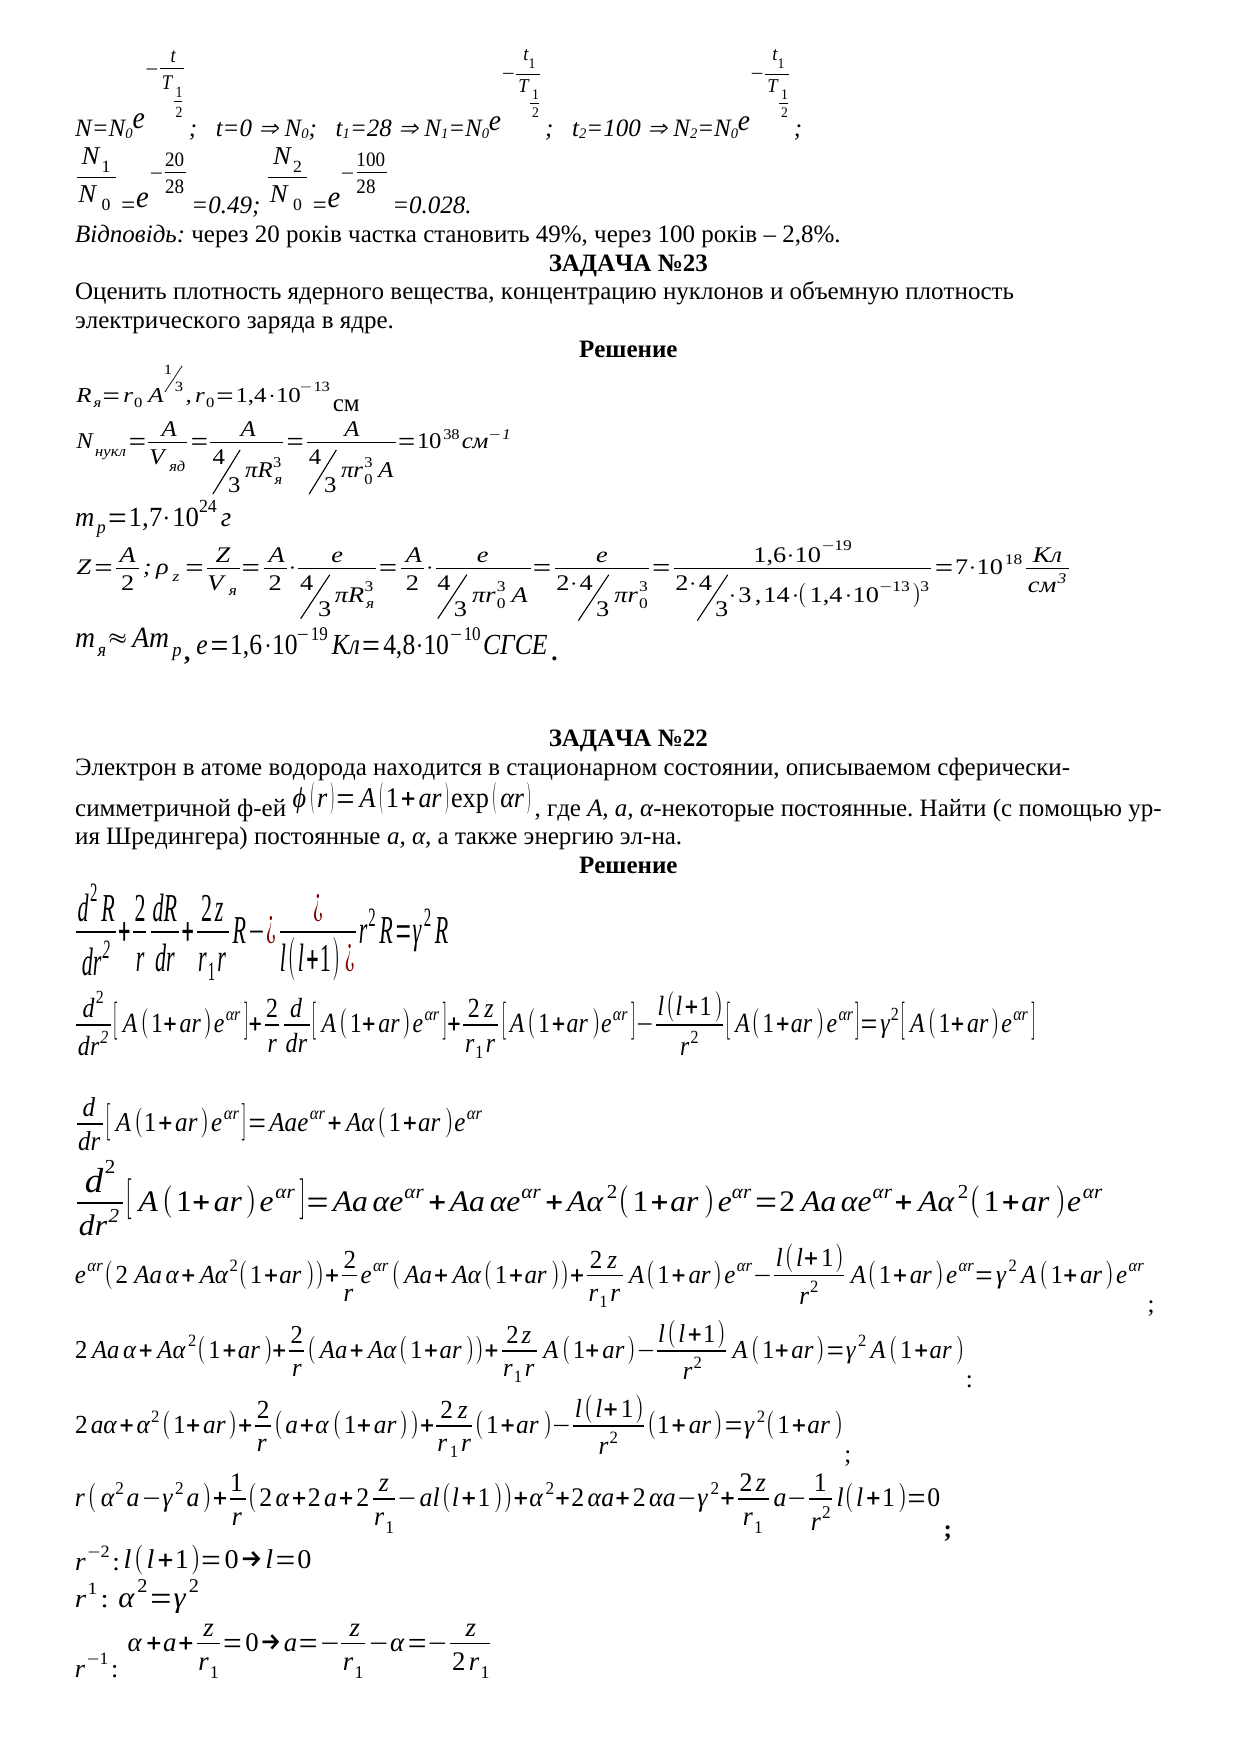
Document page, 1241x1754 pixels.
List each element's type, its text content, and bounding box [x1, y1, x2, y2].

text ЗАДАЧА №23 [75, 248, 1181, 276]
text Оценить плотность ядерного вещества, концентрацию нуклонов и объемную плотность электрического заряда в ядре. [75, 276, 1181, 334]
text ЗАДАЧА №22 [75, 723, 1181, 752]
text Решение [75, 850, 1181, 879]
text Решение [75, 334, 1181, 363]
text ==0.49; ==0.028. [75, 142, 1181, 219]
text ; [75, 1242, 1181, 1318]
text ; [75, 1393, 1181, 1468]
text см [75, 363, 1181, 417]
text , . [75, 622, 1181, 666]
text N=N0; t=0 N0; t1=28 N1=N0; t2=100 N2=N0; [75, 44, 1181, 142]
text ; [75, 1468, 1181, 1543]
text Відповідь: через 20 років частка становить 49%, через 100 років – 2,8%. [75, 219, 1181, 248]
text : [75, 1318, 1181, 1393]
text Электрон в атоме водорода находится в стационарном состоянии, описываемом сферически-симметричной ф-ей , где А, а, α-некоторые постоянные. Найти (с помощью ур-ия Шредингера) постоянные а, α, а также энергию эл-на. [75, 752, 1181, 850]
